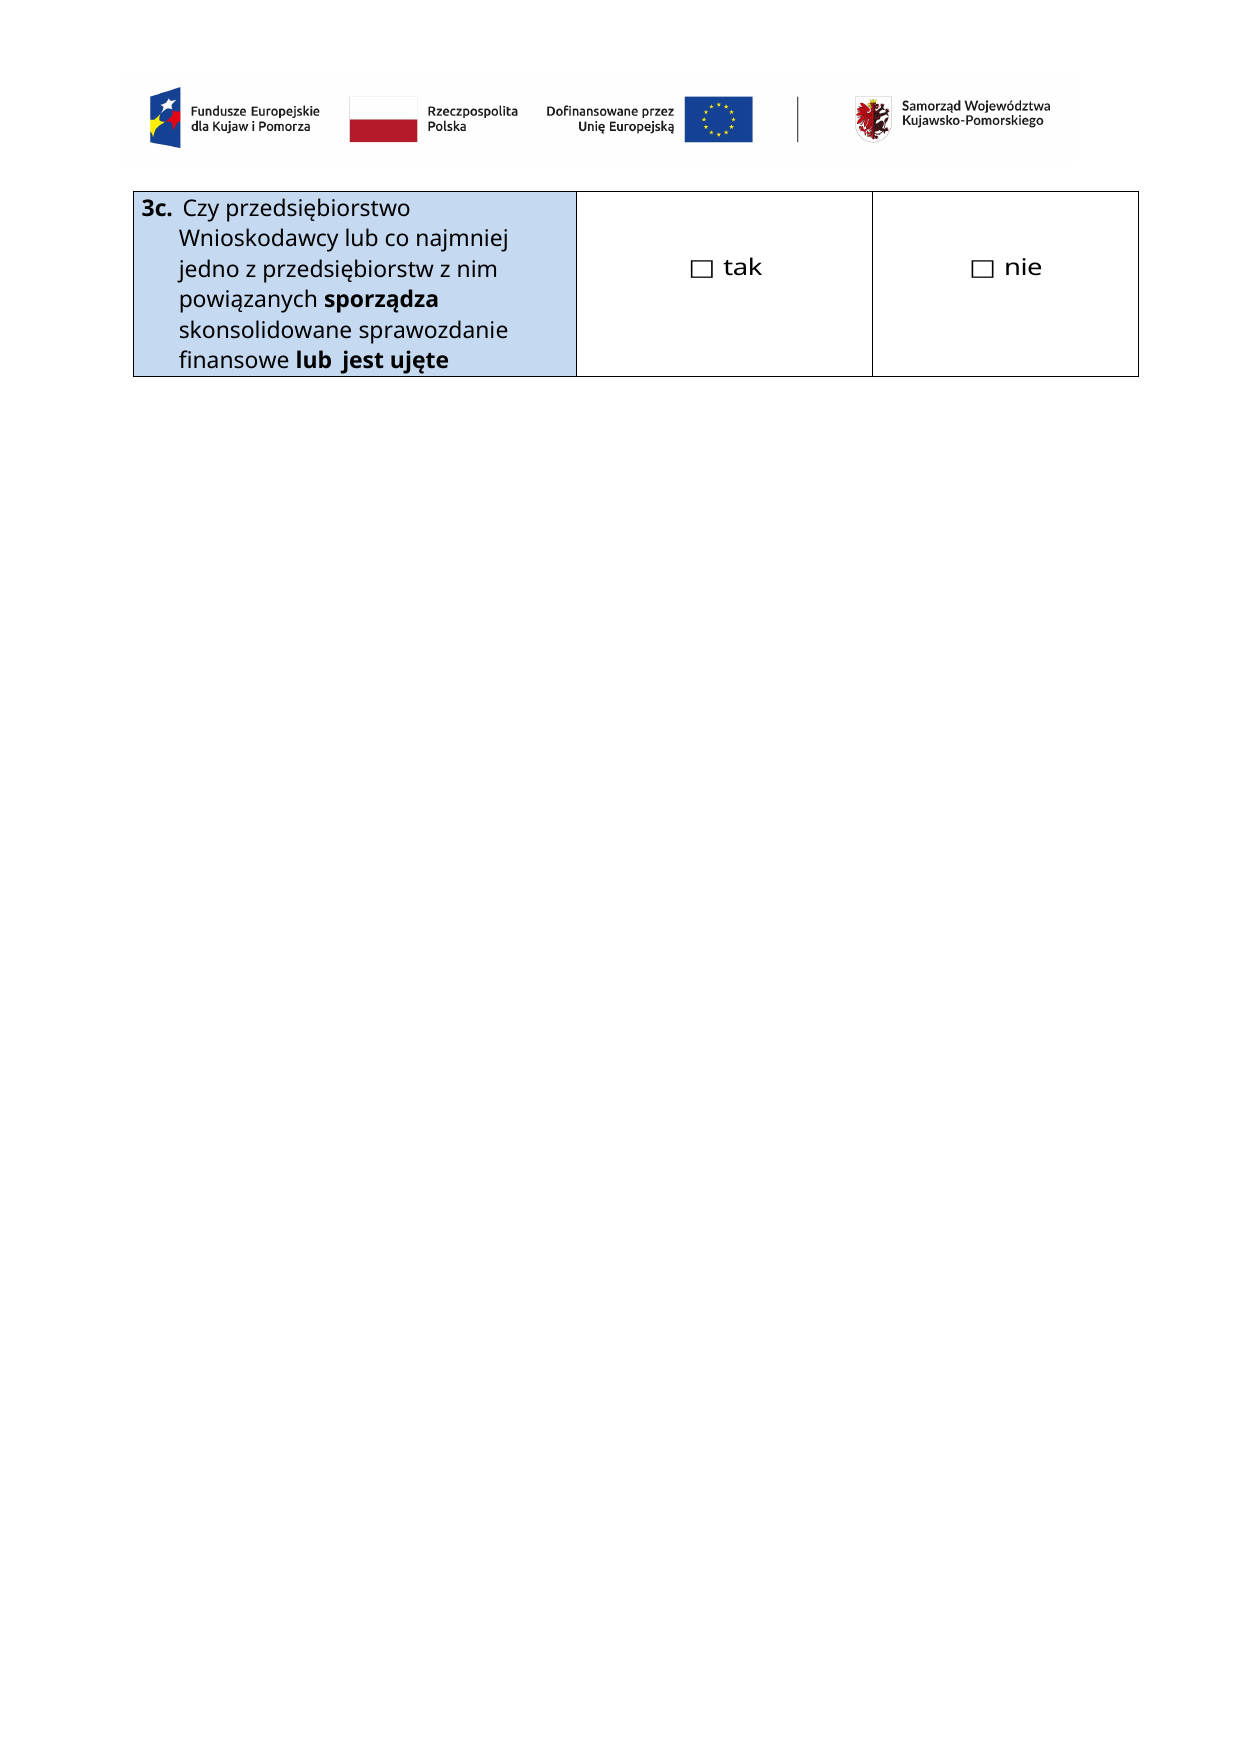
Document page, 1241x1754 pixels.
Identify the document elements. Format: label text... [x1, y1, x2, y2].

table_cell 3c. Czy przedsiębiorstwo Wnioskodawcy lub co najmniej jedno z przedsiębiorstw z nim powiązanych sporządza skonsolidowane sprawozdanie finansowe lub jest ujęte [134, 192, 576, 376]
table_cell □ nie [873, 192, 1138, 376]
table_cell □ tak [577, 192, 872, 376]
picture [120, 73, 1078, 163]
